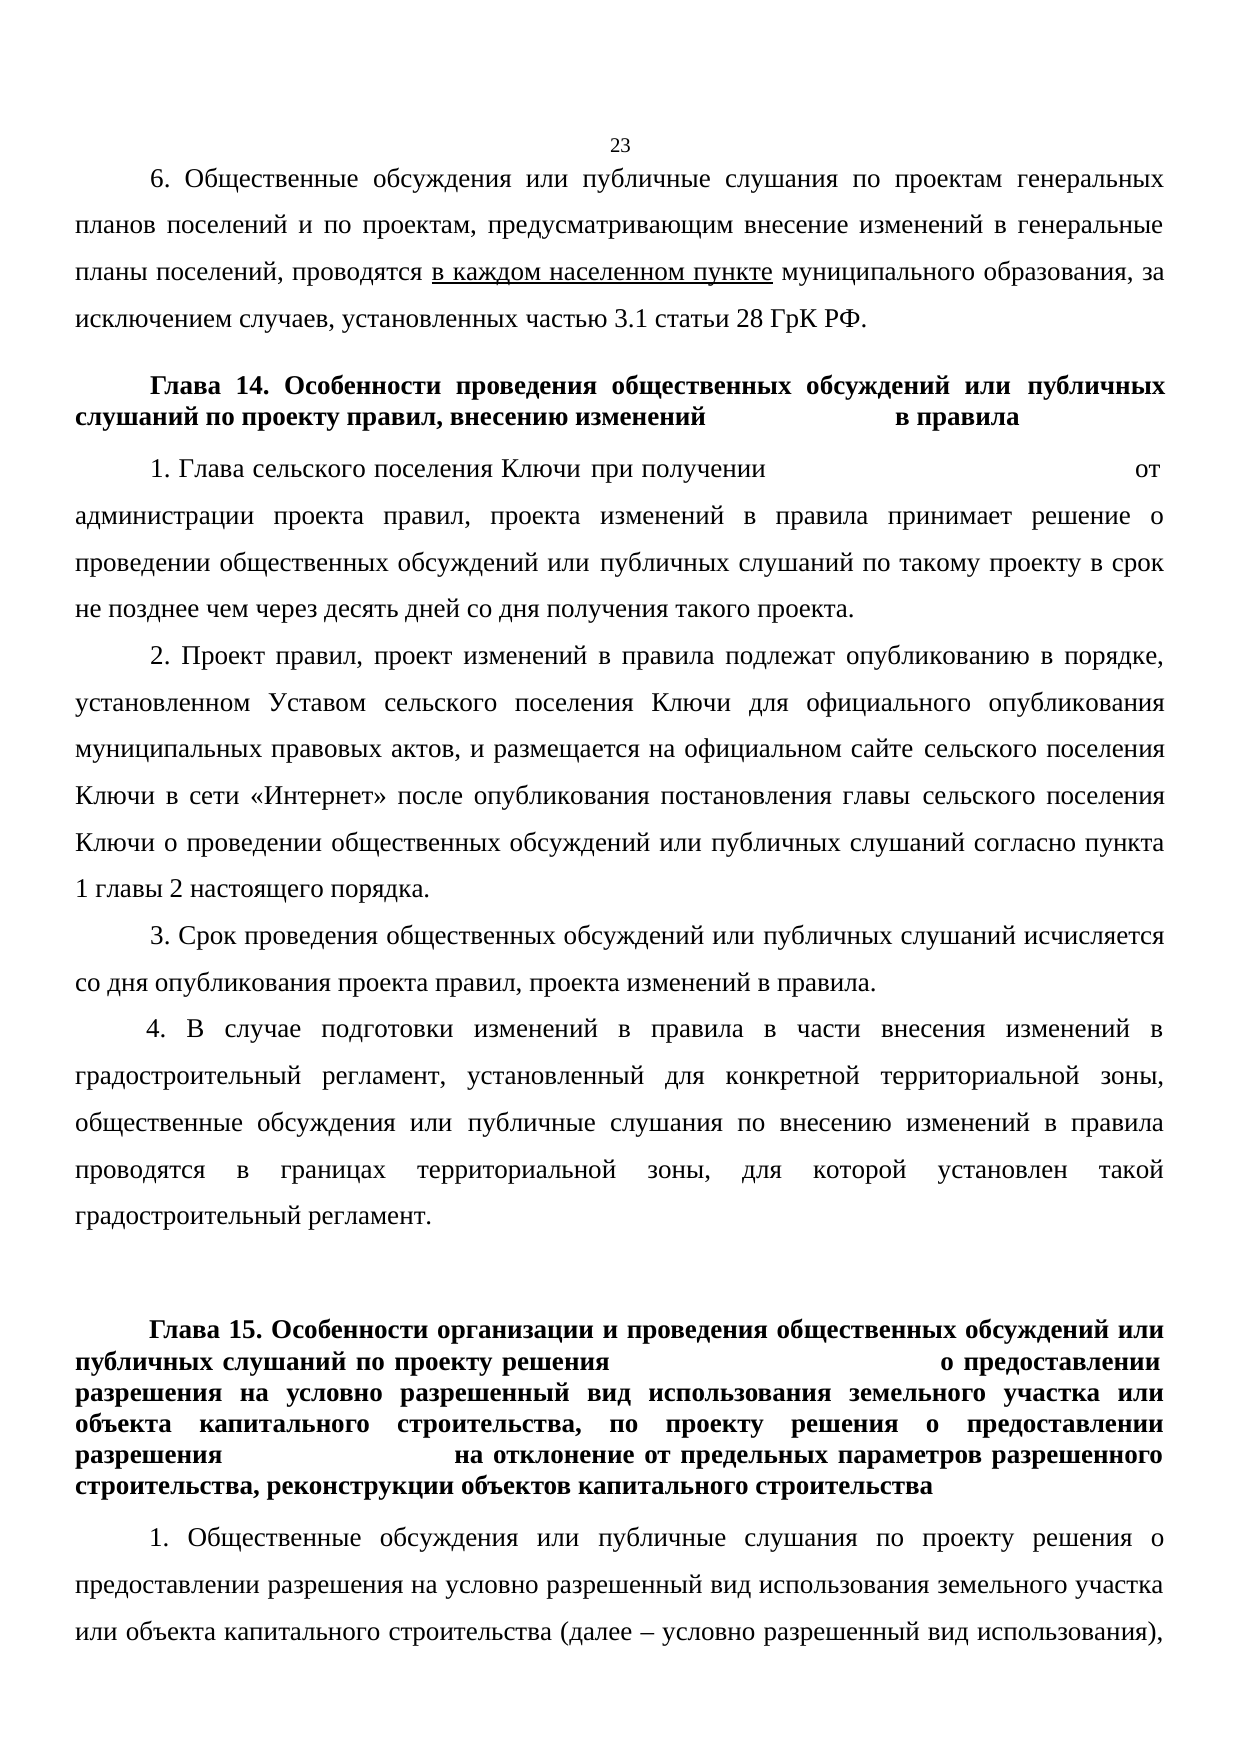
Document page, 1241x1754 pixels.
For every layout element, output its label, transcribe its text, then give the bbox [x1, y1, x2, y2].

text 3. Срок проведения общественных обсуждений или публичных слушаний исчисляется со дня опубликования проекта правил, проекта изменений в правила. [75, 919, 1165, 997]
subtitle Глава 14. Особенности проведения общественных обсуждений или публичных слушаний по проекту правил, внесению изменений в правила [75, 369, 1165, 431]
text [75, 1521, 1165, 1646]
text 2. Проект правил, проект изменений в правила подлежат опубликованию в порядке, установленном Уставом сельского поселения Ключи для официального опубликования муниципальных правовых актов, и размещается на официальном сайте сельского поселения Ключи в сети «Интернет» после опубликования постановления главы сельского поселения Ключи о проведении общественных обсуждений или публичных слушаний согласно пункта 1 главы 2 настоящего порядка. [75, 639, 1165, 904]
text 4. В случае подготовки изменений в правила в части внесения изменений в градостроительный регламент, установленный для конкретной территориальной зоны, общественные обсуждения или публичные слушания по внесению изменений в правила проводятся в границах территориальной зоны, для которой установлен такой градостроительный регламент. [75, 1012, 1165, 1231]
text 1. Глава сельского поселения Ключи при получении от администрации проекта правил, проекта изменений в правила принимает решение о проведении общественных обсуждений или публичных слушаний по такому проекту в срок не позднее чем через десять дней со дня получения такого проекта. [75, 452, 1165, 624]
text 6. Общественные обсуждения или публичные слушания по проектам генеральных планов поселений и по проектам, предусматривающим внесение изменений в генеральные планы поселений, проводятся в каждом населенном пункте муниципального образования, за исключением случаев, установленных частью 3.1 статьи 28 ГрК РФ. [75, 162, 1165, 333]
subtitle Глава 15. Особенности организации и проведения общественных обсуждений или публичных слушаний по проекту решения о предоставлении разрешения на условно разрешенный вид использования земельного участка или объекта капитального строительства, по проекту решения о предоставлении разрешения на отклонение от предельных параметров разрешенного строительства, реконструкции объектов капитального строительства [75, 1313, 1165, 1500]
